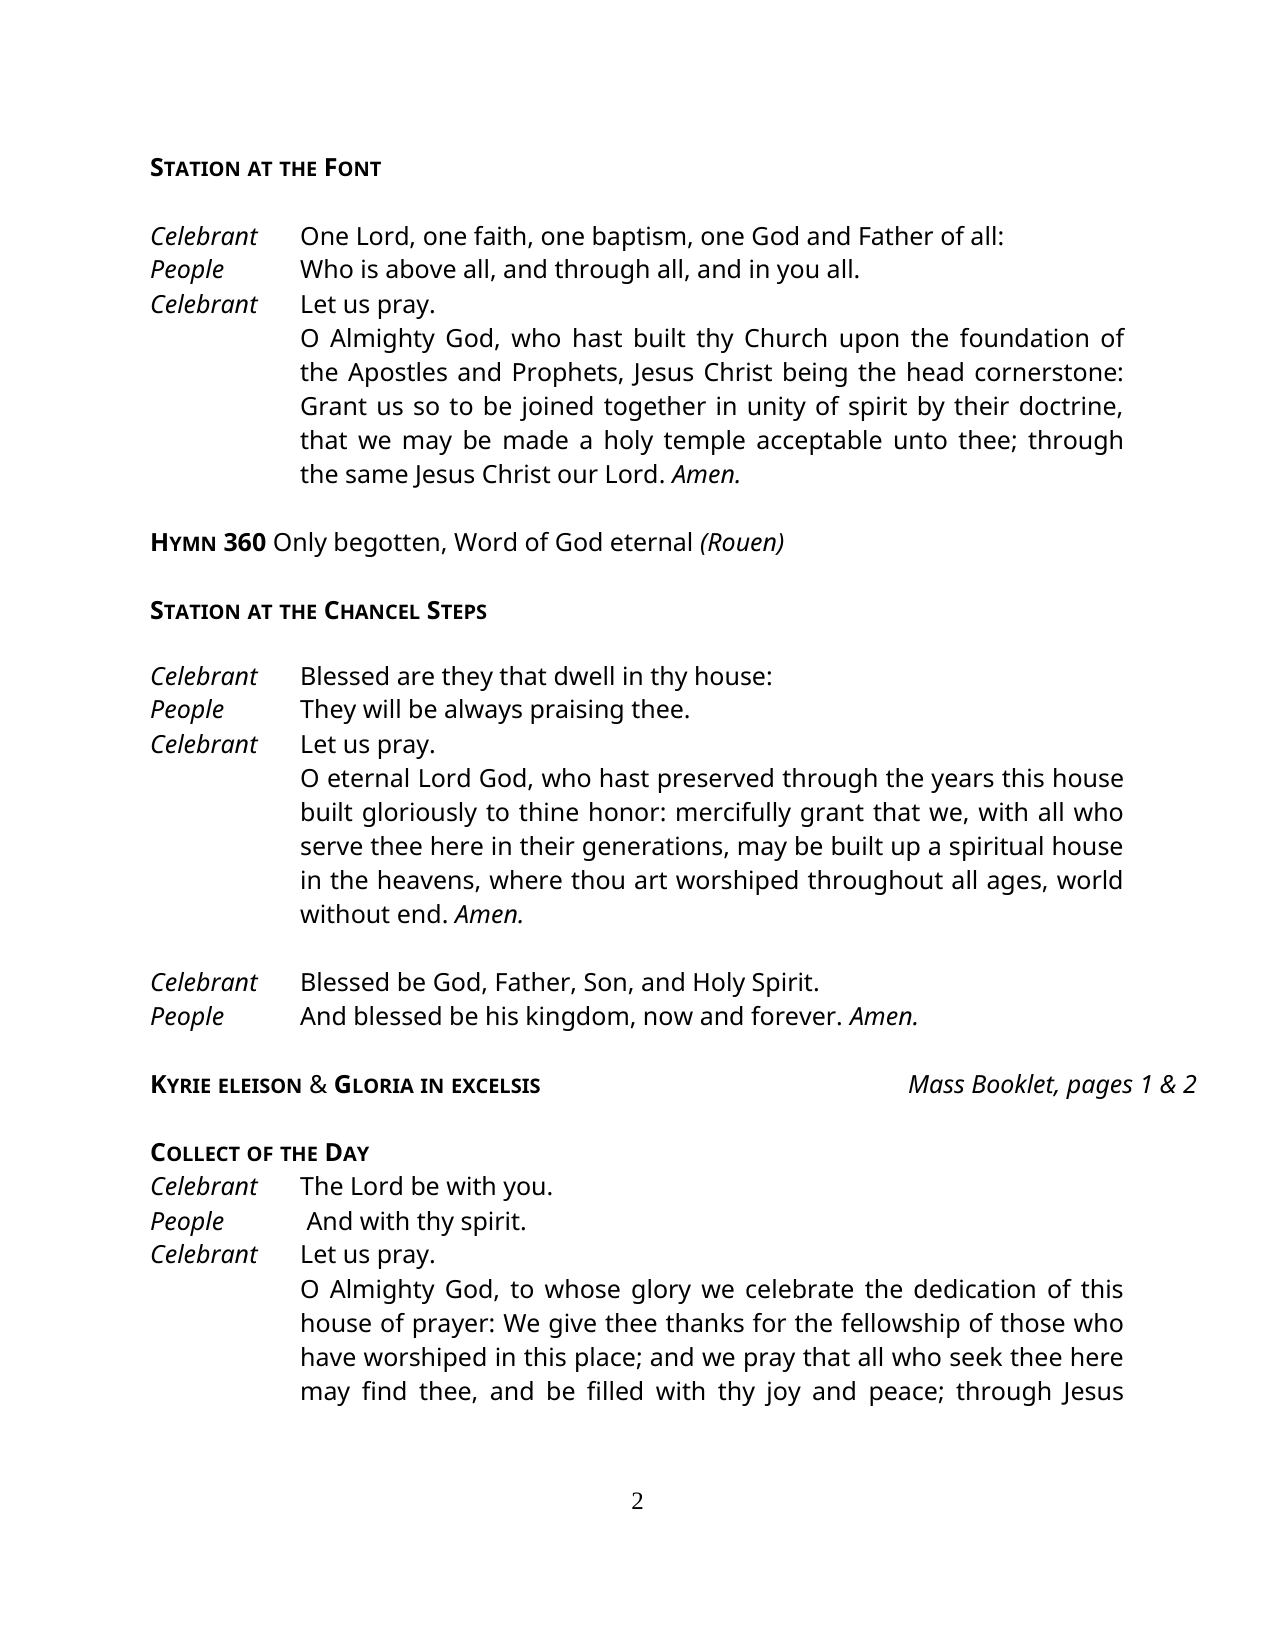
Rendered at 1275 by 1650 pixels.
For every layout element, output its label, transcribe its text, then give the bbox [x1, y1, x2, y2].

text Celebrant One Lord, one faith, one baptism, one God and Father of all: [150, 218, 1125, 252]
text People And blessed be his kingdom, now and forever. Amen. [150, 999, 1125, 1033]
text Collect of the Day [150, 1135, 1125, 1169]
text Celebrant Blessed be God, Father, Son, and Holy Spirit. [150, 965, 1125, 999]
text People Who is above all, and through all, and in you all. [150, 252, 1125, 286]
text O eternal Lord God, who hast preserved through the years this house built gloriously to thine honor: mercifully grant that we, with all who serve thee here in their generations, may be built up a spiritual house in the heavens, where thou art worshiped throughout all ages, world without end. Amen. [300, 760, 1125, 931]
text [300, 1271, 1125, 1407]
text Celebrant Blessed are they that dwell in thy house: [150, 658, 1125, 692]
text Celebrant Let us pray. [150, 286, 1125, 320]
text Celebrant Let us pray. [150, 726, 1125, 760]
text Station at the Font [150, 150, 1125, 184]
text O Almighty God, who hast built thy Church upon the foundation of the Apostles and Prophets, Jesus Christ being the head cornerstone: Grant us so to be joined together in unity of spirit by their doctrine, that we may be made a holy temple acceptable unto thee; through the same Jesus Christ our Lord. Amen. [300, 320, 1125, 491]
text People They will be always praising thee. [150, 692, 1125, 726]
text Celebrant The Lord be with you. [150, 1169, 1125, 1203]
list Kyrie eleison & Gloria in excelsis Mass Booklet, pages 1 & 2 [150, 1067, 1125, 1101]
text People And with thy spirit. [150, 1203, 1125, 1237]
text Station at the Chancel Steps [150, 593, 1125, 627]
text Hymn 360 Only begotten, Word of God eternal (Rouen) [150, 525, 1125, 559]
text Celebrant Let us pray. [150, 1237, 1125, 1271]
